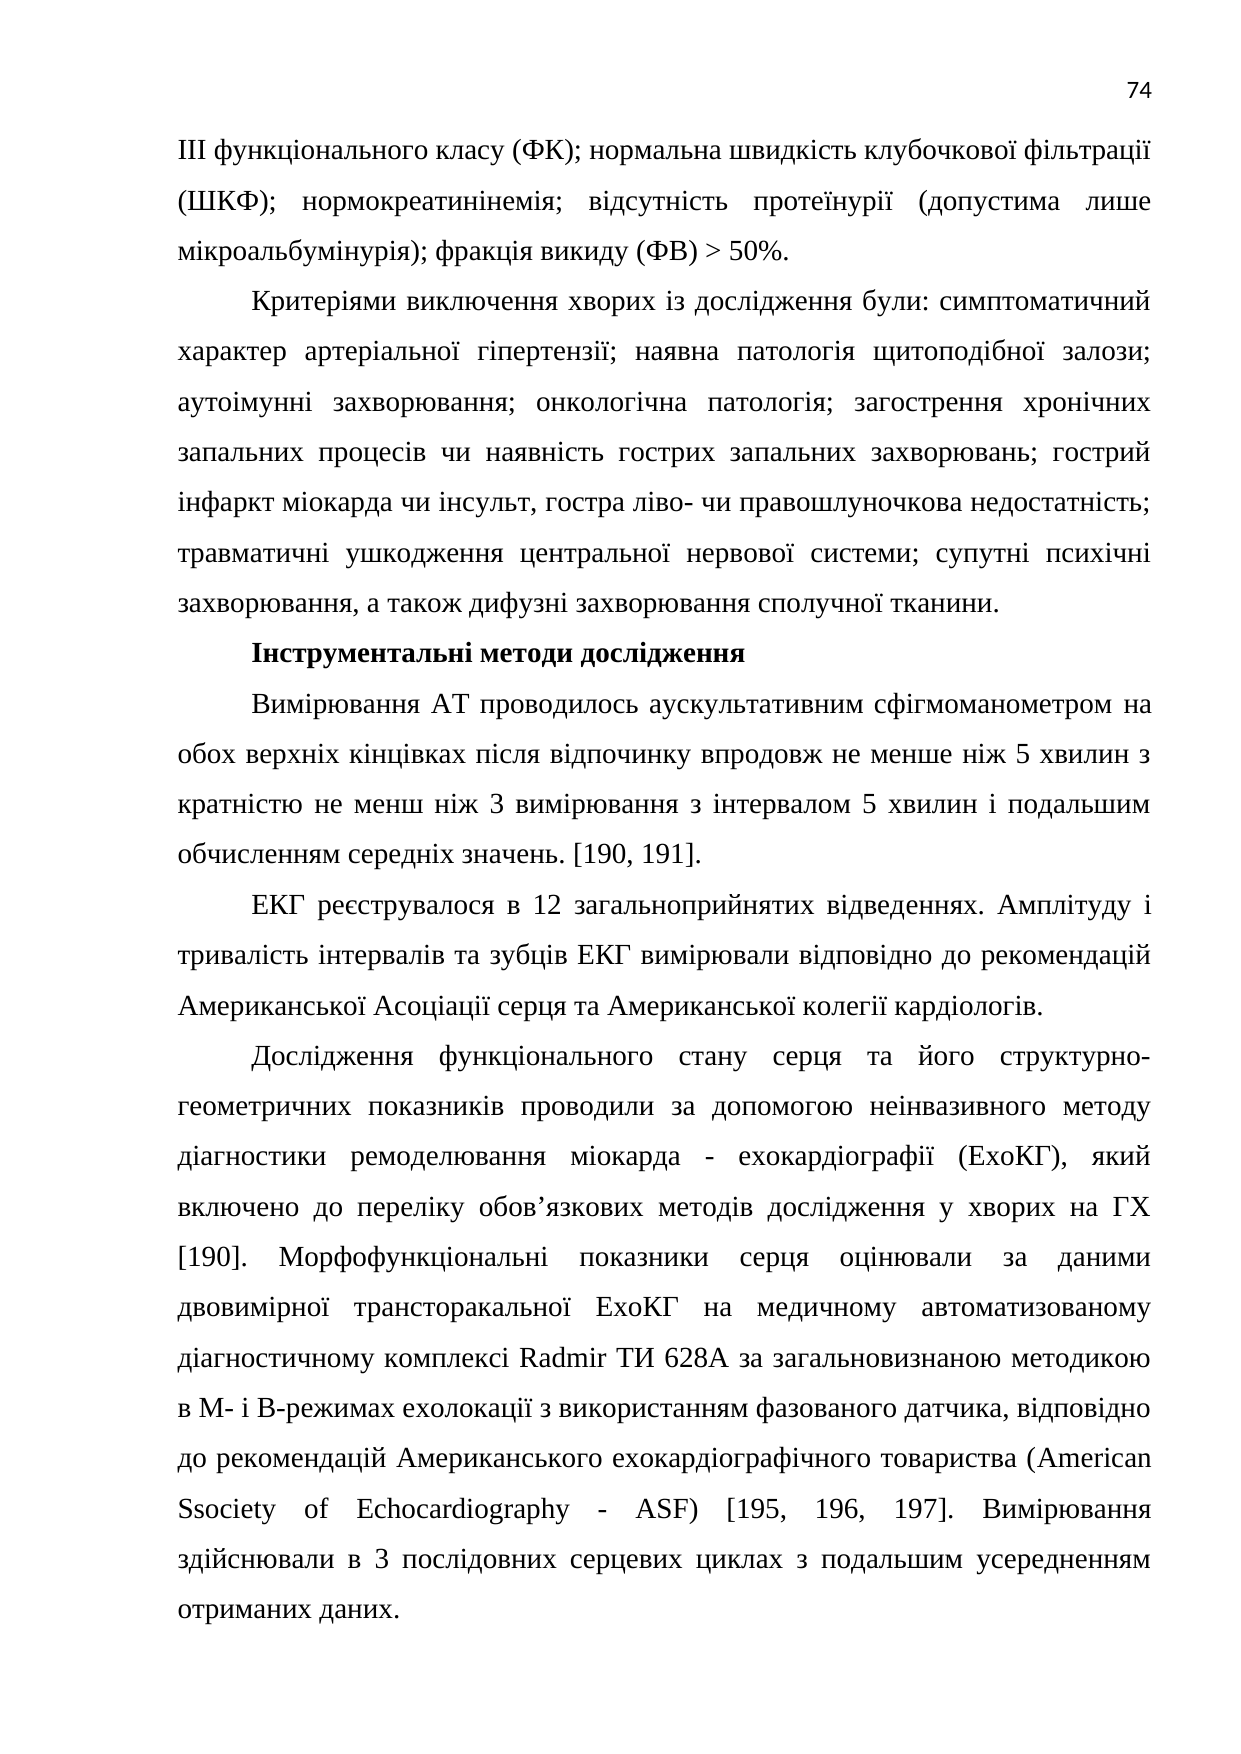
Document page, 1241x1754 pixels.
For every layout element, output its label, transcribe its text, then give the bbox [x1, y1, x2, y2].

text Вимірювання АТ проводилось аускультативним сфігмоманометром на обох верхніх кінцівках після відпочинку впродовж не менше ніж 5 хвилин з кратністю не менш ніж 3 вимірювання з інтервалом 5 хвилин і подальшим обчисленням середніх значень. [190, 191]. [177, 686, 1152, 870]
text Критеріями виключення хворих із дослідження були: симптоматичний характер артеріальної гіпертензії; наявна патологія щитоподібної залози; аутоімунні захворювання; онкологічна патологія; загострення хронічних запальних процесів чи наявність гострих запальних захворювань; гострий інфаркт міокарда чи інсульт, гостра ліво- чи правошлуночкова недостатність; травматичні ушкодження центральної нервової системи; супутні психічні захворювання, а також дифузні захворювання сполучної тканини. [177, 283, 1152, 619]
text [177, 132, 1152, 266]
text Інструментaльні методи дослідження [177, 635, 1152, 669]
text Дослідження функціонального стану серця та його структурно-геометричних показників проводили за допомогою неінвазивного методу діагностики ремоделювання міокарда - ехокардіографії (ЕхоКГ), який включено до переліку обов’язкових методів дослідження у хворих на ГХ [190]. Морфофункціональні показники серця оцінювали за даними двовимірної трансторакальної ЕхоКГ на медичному автоматизованому діагностичному комплексі Radmir ТИ 628А за загальновизнаною методикою в М- і В-режимах ехолокації з використанням фазованого датчика, відповідно до рекомендацій Американського ехокардіографічного товариства (American Ssociety of Echocardiography - ASF) [195, 196, 197]. Вимірювання здійснювали в 3 послідовних серцевих циклах з подальшим усередненням отриманих даних. [177, 1038, 1152, 1625]
text ЕКГ реєструвалося в 12 загальноприйнятих відведеннях. Амплітуду і тривалість інтервалів та зубців ЕКГ вимірювали відповідно до рекомендацій Американської Асоціації серця та Американської колегії кардіологів. [177, 887, 1152, 1021]
